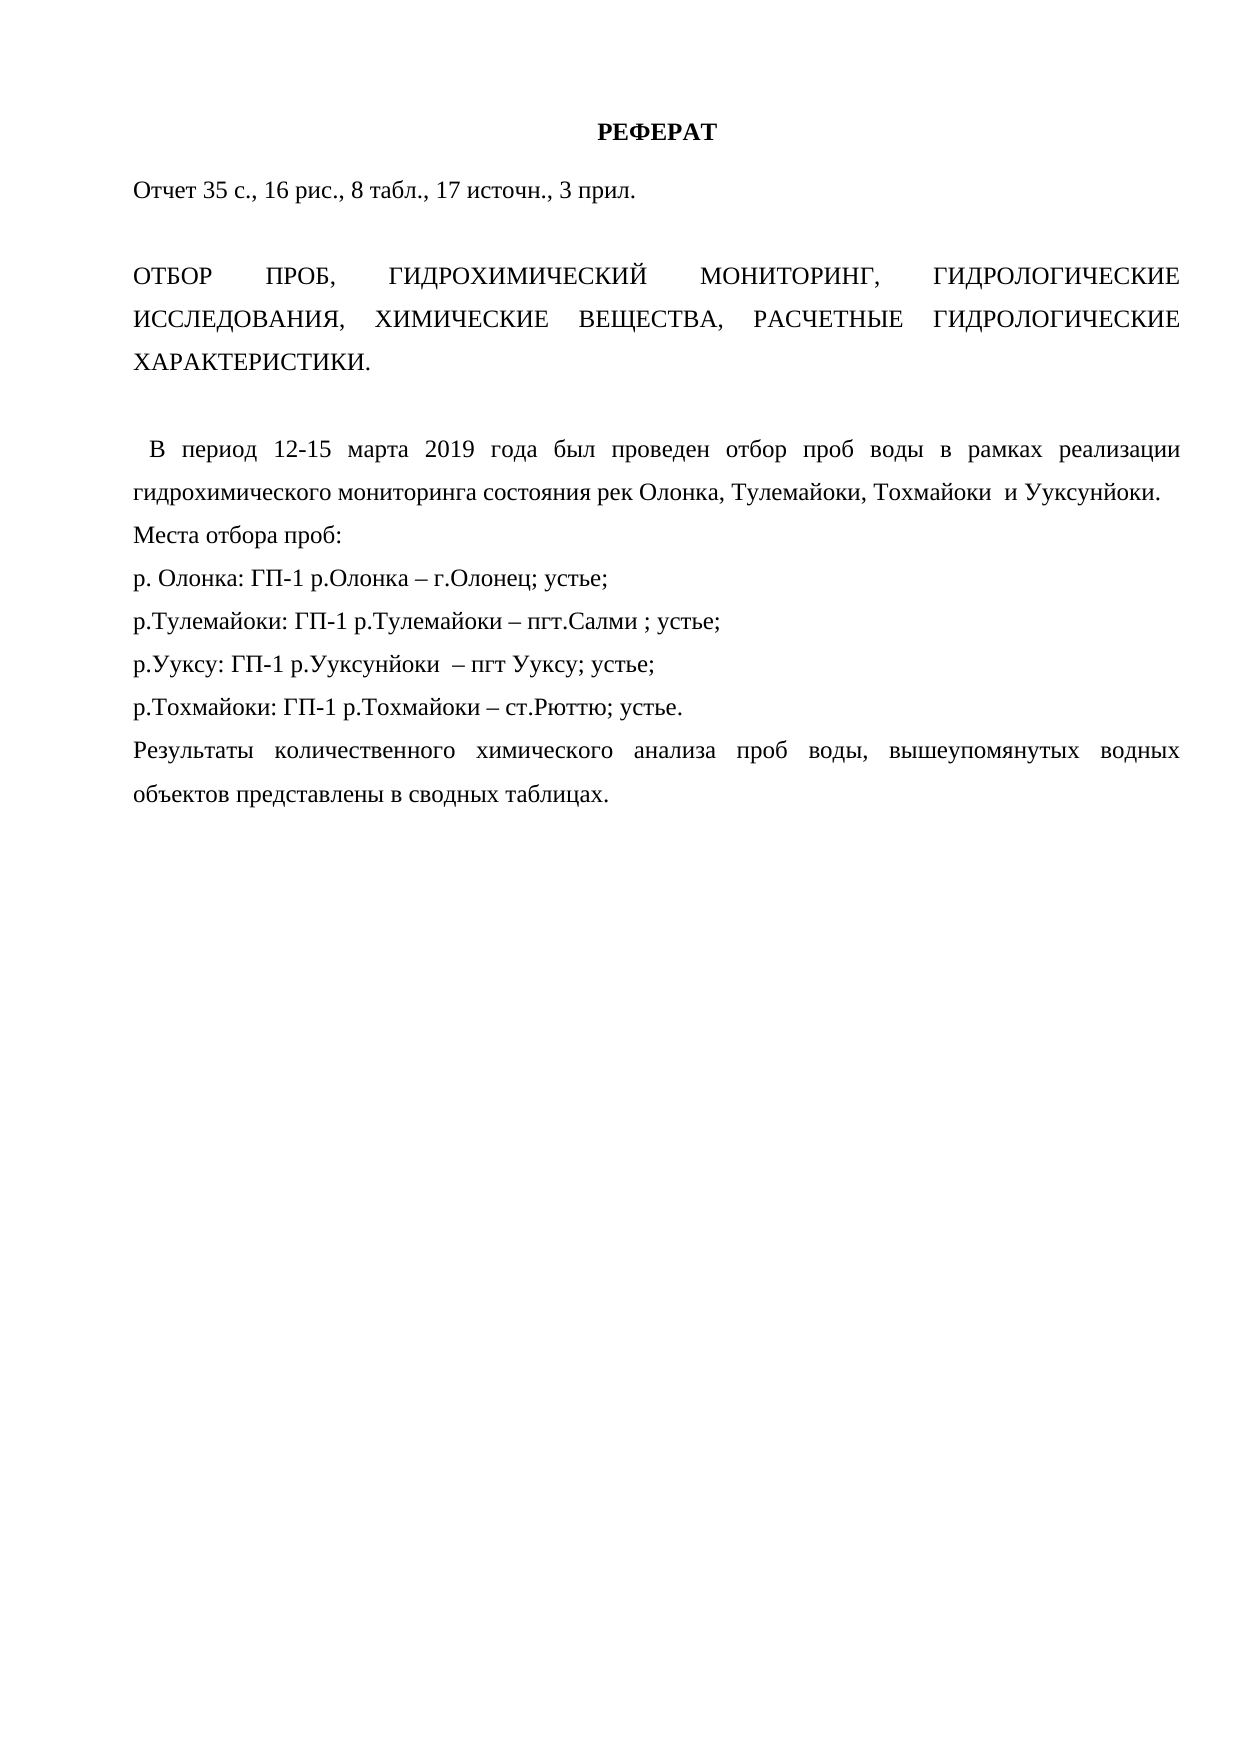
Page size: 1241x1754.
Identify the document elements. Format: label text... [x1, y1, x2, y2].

text Отчет 35 с., 16 рис., 8 табл., 17 источн., 3 прил. [133, 175, 1181, 204]
text р.Тохмайоки: ГП-1 р.Тохмайоки – ст.Рюттю; устье. [133, 692, 1181, 721]
text ОТБОР ПРОБ, ГИДРОХИМИЧЕСКИЙ МОНИТОРИНГ, ГИДРОЛОГИЧЕСКИЕ ИССЛЕДОВАНИЯ, ХИМИЧЕСКИЕ ВЕЩЕСТВА, РАСЧЕТНЫЕ ГИДРОЛОГИЧЕСКИЕ ХАРАКТЕРИСТИКИ. [133, 261, 1181, 376]
text Места отбора проб: [133, 520, 1181, 549]
text р.Ууксу: ГП-1 р.Ууксунйоки – пгт Ууксу; устье; [133, 649, 1181, 678]
text р.Тулемайоки: ГП-1 р.Тулемайоки – пгт.Салми ; устье; [133, 606, 1181, 635]
text РЕФЕРАТ [133, 117, 1181, 146]
text Результаты количественного химического анализа проб воды, вышеупомянутых водных объектов представлены в сводных таблицах. [133, 736, 1181, 807]
text р. Олонка: ГП-1 р.Олонка – г.Олонец; устье; [133, 563, 1181, 592]
text В период 12-15 марта 2019 года был проведен отбор проб воды в рамках реализации гидрохимического мониторинга состояния рек Олонка, Тулемайоки, Тохмайоки и Ууксунйоки. [133, 434, 1181, 506]
